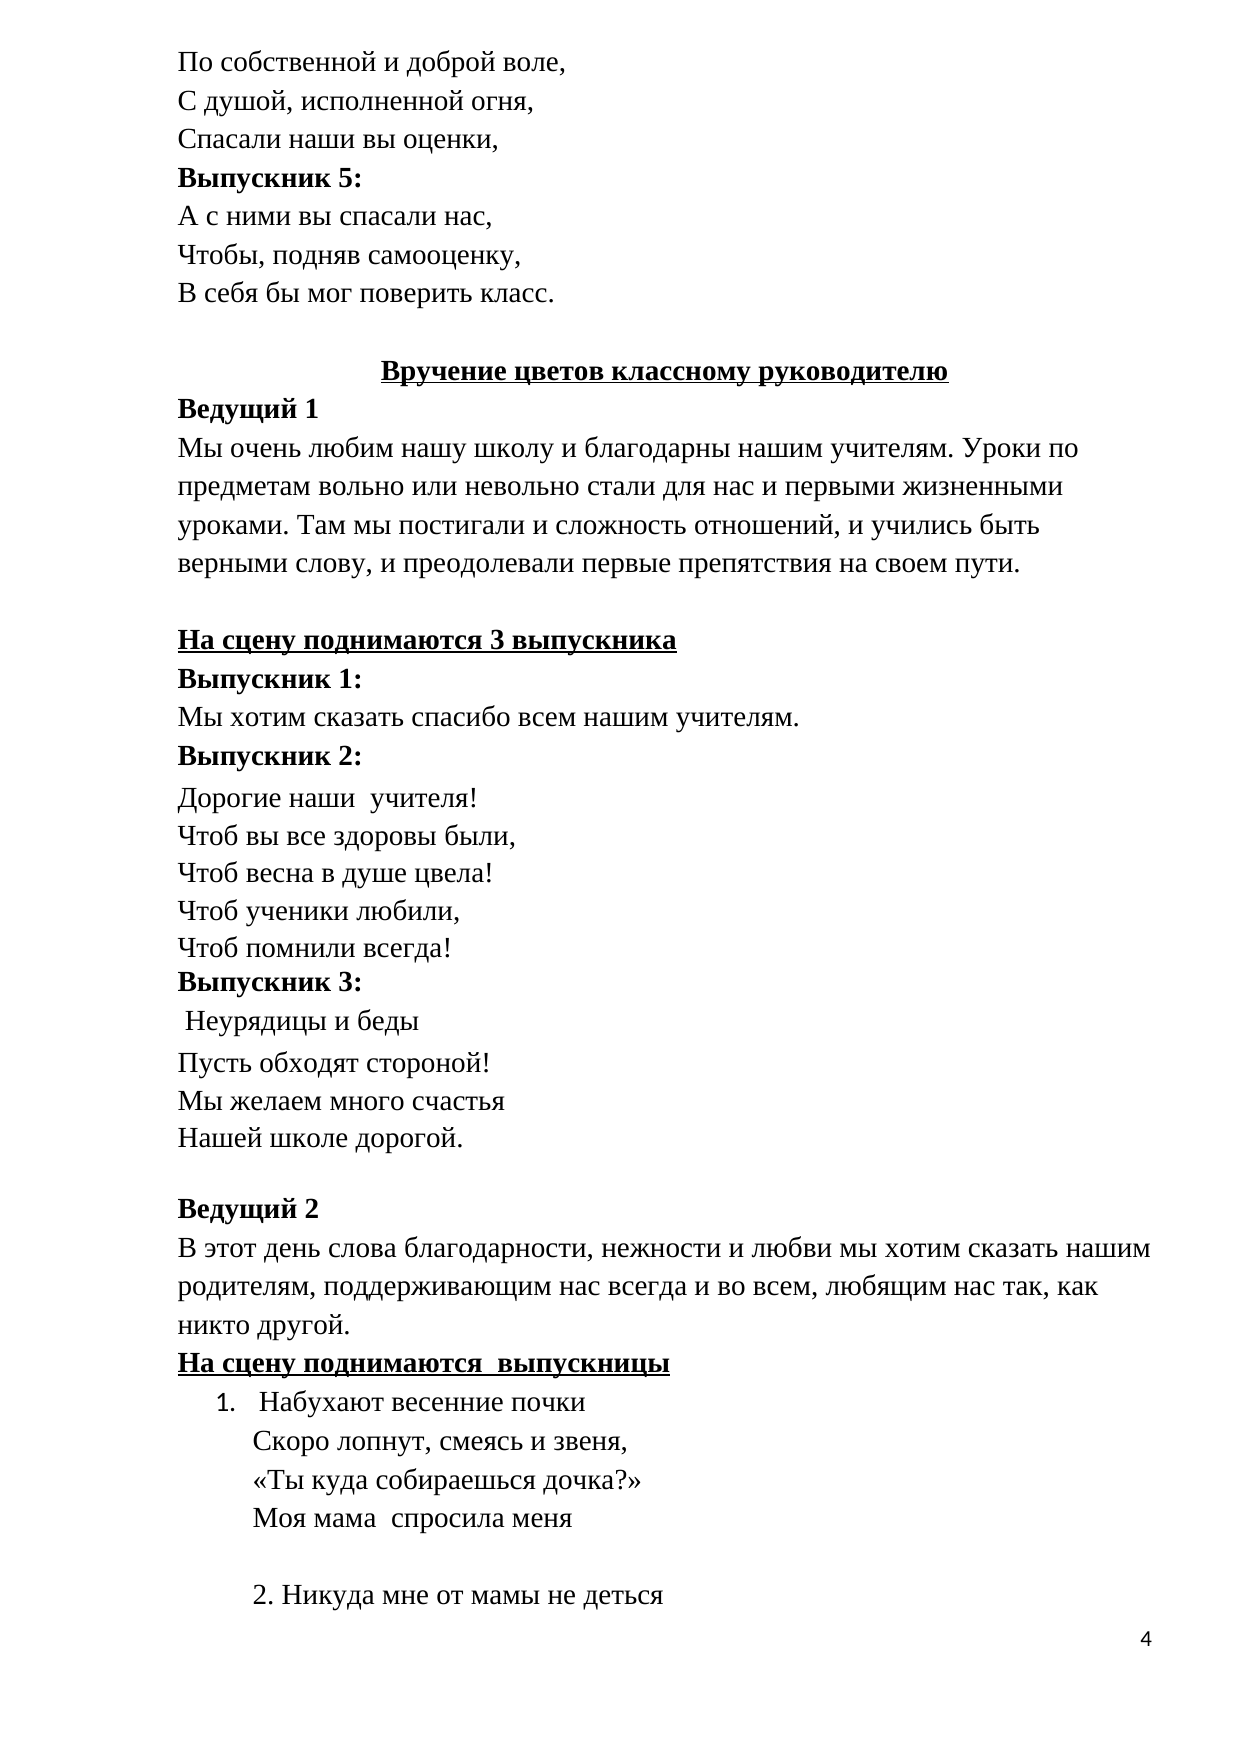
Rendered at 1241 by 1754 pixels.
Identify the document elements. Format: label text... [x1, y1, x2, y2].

text Выпускник 1: [177, 661, 1152, 694]
text Выпускник 5: [177, 160, 1152, 193]
text Дорогие наши учителя! [177, 777, 1152, 814]
text Спасали наши вы оценки, [177, 121, 1152, 155]
text предметам вольно или невольно стали для нас и первыми жизненными [177, 468, 1152, 502]
text Чтоб вы все здоровы были, [177, 814, 1152, 852]
text С душой, исполненной огня, [177, 83, 1152, 116]
text В этот день слова благодарности, нежности и любви мы хотим сказать нашим [177, 1230, 1152, 1263]
text Выпускник 3: [177, 964, 1152, 998]
text Неурядицы и беды [177, 1003, 1152, 1036]
text Чтоб помнили всегда! [177, 927, 1152, 964]
text родителям, поддерживающим нас всегда и во всем, любящим нас так, как никто другой. [177, 1268, 1152, 1340]
text Мы очень любим нашу школу и благодарны нашим учителям. Уроки по [177, 430, 1152, 463]
text Ведущий 2 [177, 1191, 1152, 1225]
text На сцену поднимаются выпускницы [177, 1345, 1152, 1379]
text Нашей школе дорогой. [177, 1116, 1152, 1154]
text Ведущий 1 [177, 391, 1152, 425]
text Мы желаем много счастья [177, 1079, 1152, 1116]
list Набухают весенние почки Скоро лопнут, смеясь и звеня, «Ты куда собираешься дочка?» Моя мама спросила меня 2. Никуда мне от мамы не деться [215, 1384, 1152, 1611]
text Чтоб весна в душе цвела! [177, 852, 1152, 889]
text Чтоб ученики любили, [177, 889, 1152, 927]
text Вручение цветов классному руководителю [177, 353, 1152, 386]
text Выпускник 2: [177, 738, 1152, 772]
text А с ними вы спасали нас, [177, 198, 1152, 232]
text верными слову, и преодолевали первые препятствия на своем пути. [177, 545, 1152, 579]
text Чтобы, подняв самооценку, [177, 237, 1152, 271]
text Мы хотим сказать спасибо всем нашим учителям. [177, 699, 1152, 733]
text уроками. Там мы постигали и сложность отношений, и учились быть [177, 507, 1152, 540]
text По собственной и доброй воле, [177, 44, 1152, 78]
text В себя бы мог поверить класс. [177, 276, 1152, 309]
text На сцену поднимаются 3 выпускника [177, 622, 1152, 656]
text Пусть обходят стороной! [177, 1041, 1152, 1079]
